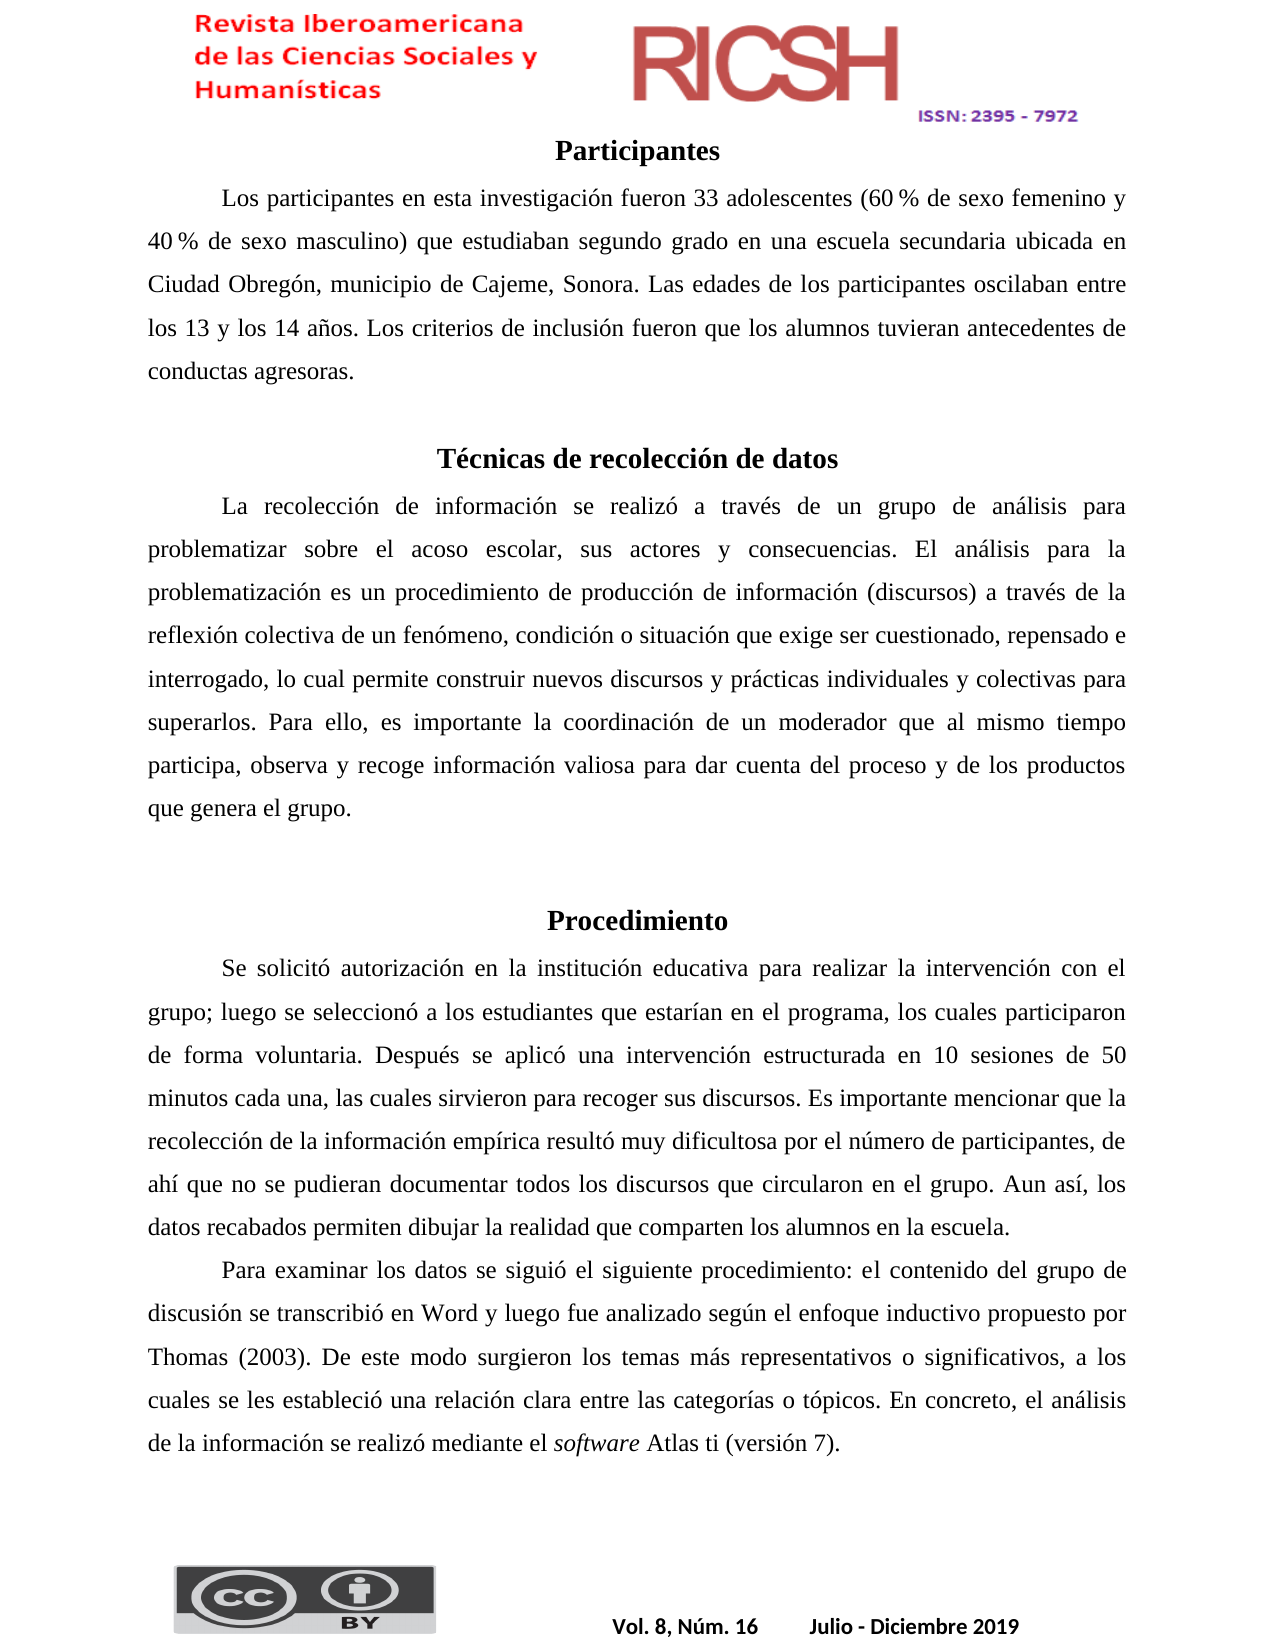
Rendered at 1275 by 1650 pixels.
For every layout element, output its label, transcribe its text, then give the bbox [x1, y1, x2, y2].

text La recolección de información se realizó a través de un grupo de análisis para problematizar sobre el acoso escolar, sus actores y consecuencias. El análisis para la problematización es un procedimiento de producción de información (discursos) a través de la reflexión colectiva de un fenómeno, condición o situación que exige ser cuestionado, repensado e interrogado, lo cual permite construir nuevos discursos y prácticas individuales y colectivas para superarlos. Para ello, es importante la coordinación de un moderador que al mismo tiempo participa, observa y recoge información valiosa para dar cuenta del proceso y de los productos que genera el grupo. [148, 491, 1127, 822]
text Los participantes en esta investigación fueron 33 adolescentes (60 % de sexo femenino y 40 % de sexo masculino) que estudiaban segundo grado en una escuela secundaria ubicada en Ciudad Obregón, municipio de Cajeme, Sonora. Las edades de los participantes oscilaban entre los 13 y los 14 años. Los criterios de inclusión fueron que los alumnos tuvieran antecedentes de conductas agresoras. [148, 183, 1127, 384]
subtitle Participantes [148, 133, 1127, 166]
text Para examinar los datos se siguió el siguiente procedimiento: el contenido del grupo de discusión se transcribió en Word y luego fue analizado según el enfoque inductivo propuesto por Thomas (2003). De este modo surgieron los temas más representativos o significativos, a los cuales se les estableció una relación clara entre las categorías o tópicos. En concreto, el análisis de la información se realizó mediante el software Atlas ti (versión 7). [148, 1255, 1127, 1457]
subtitle Procedimiento [148, 903, 1127, 937]
picture [173, 1565, 437, 1634]
subtitle Técnicas de recolección de datos [148, 441, 1127, 474]
text Se solicitó autorización en la institución educativa para realizar la intervención con el grupo; luego se seleccionó a los estudiantes que estarían en el programa, los cuales participaron de forma voluntaria. Después se aplicó una intervención estructurada en 10 sesiones de 50 minutos cada una, las cuales sirvieron para recoger sus discursos. Es importante mencionar que la recolección de la información empírica resultó muy dificultosa por el número de participantes, de ahí que no se pudieran documentar todos los discursos que circularon en el grupo. Aun así, los datos recabados permiten dibujar la realidad que comparten los alumnos en la escuela. [148, 953, 1127, 1241]
picture [194, 14, 1081, 124]
